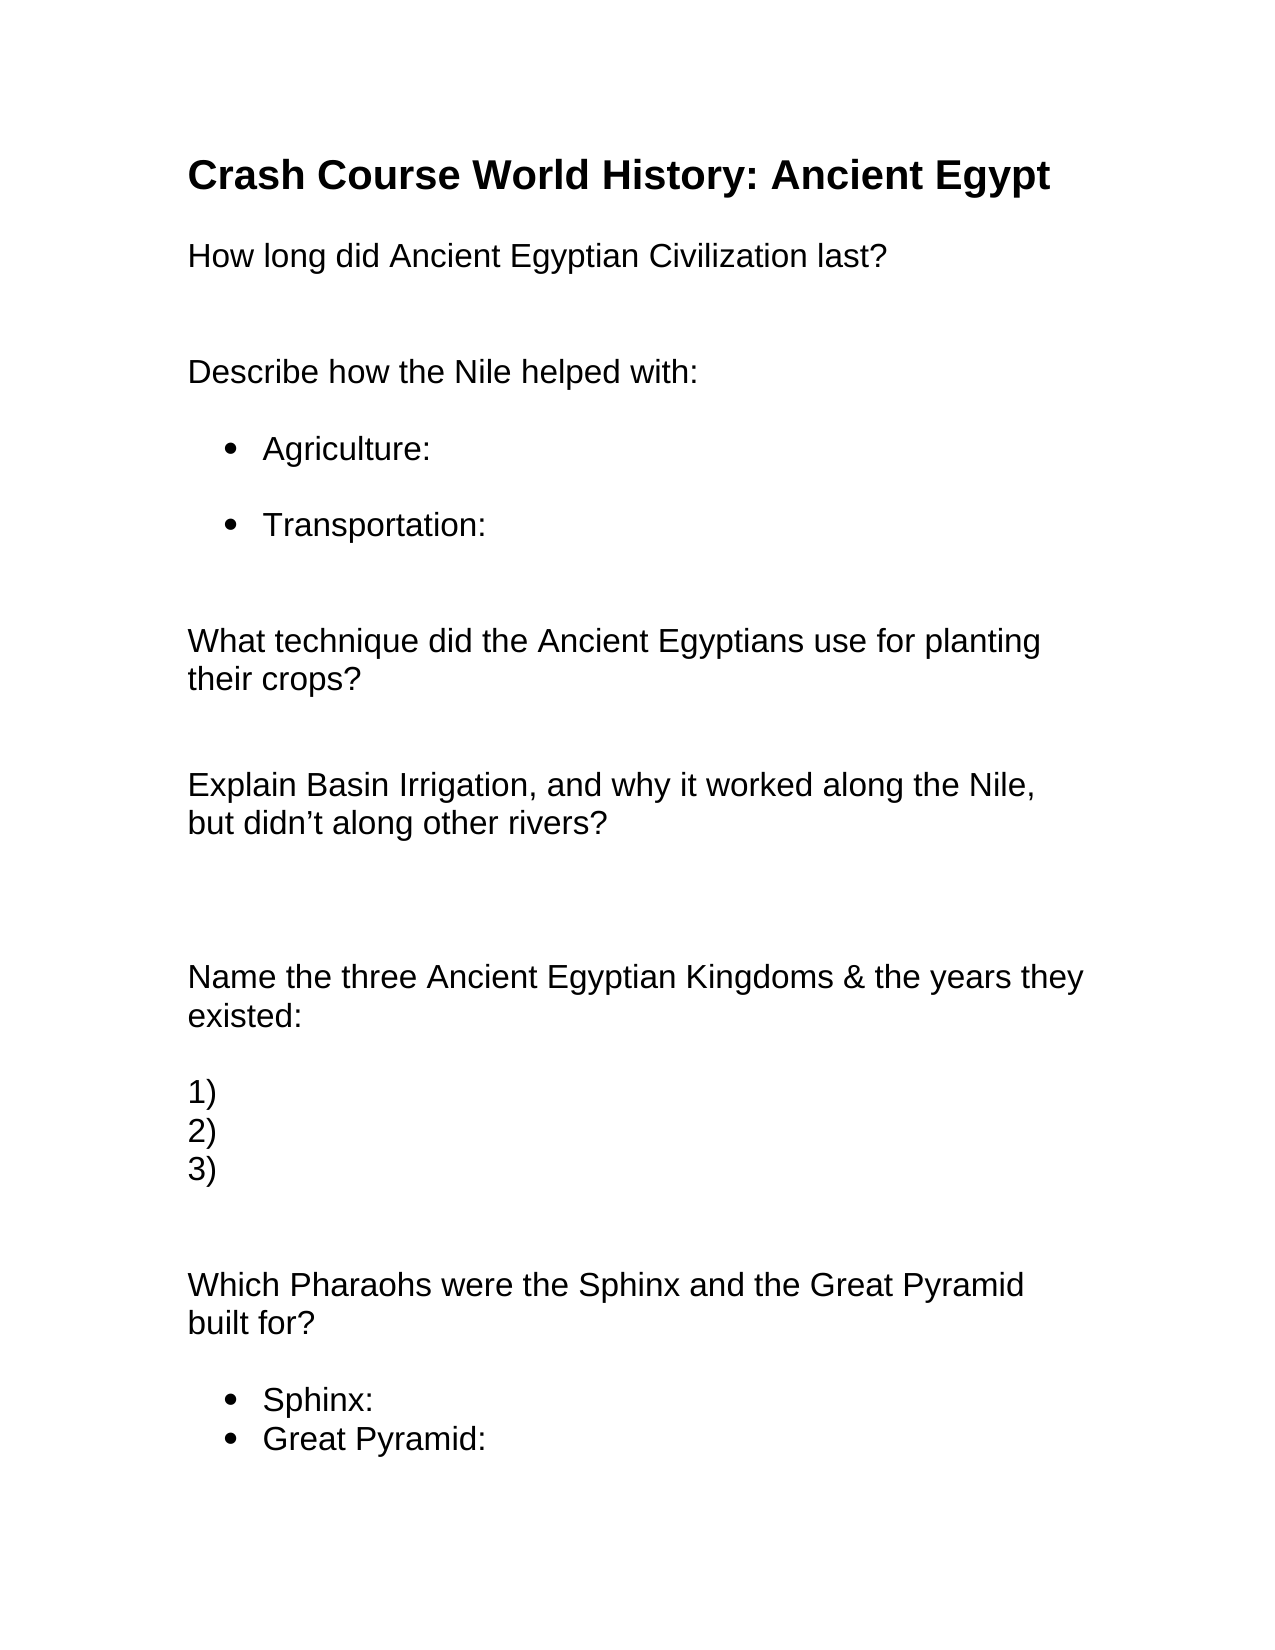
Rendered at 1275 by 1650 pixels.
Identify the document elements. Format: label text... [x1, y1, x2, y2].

list Transportation: [225, 506, 1087, 544]
text How long did Ancient Egyptian Civilization last? [187, 236, 1087, 275]
text 2) [187, 1111, 1087, 1149]
text Which Pharaohs were the Sphinx and the Great Pyramid built for? [187, 1265, 1087, 1342]
text Explain Basin Irrigation, and why it worked along the Nile, but didn’t along other rivers? [187, 765, 1087, 842]
text 3) [187, 1149, 1087, 1188]
text 1) [187, 1072, 1087, 1111]
list Great Pyramid: [225, 1418, 1087, 1457]
text Name the three Ancient Egyptian Kingdoms & the years they existed: [187, 957, 1087, 1034]
text What technique did the Ancient Egyptians use for planting their crops? [187, 582, 1087, 698]
list Agriculture: [225, 428, 1087, 467]
text Crash Course World History: Ancient Egypt [187, 150, 1087, 198]
list Sphinx: [225, 1380, 1087, 1418]
text Describe how the Nile helped with: [187, 352, 1087, 390]
